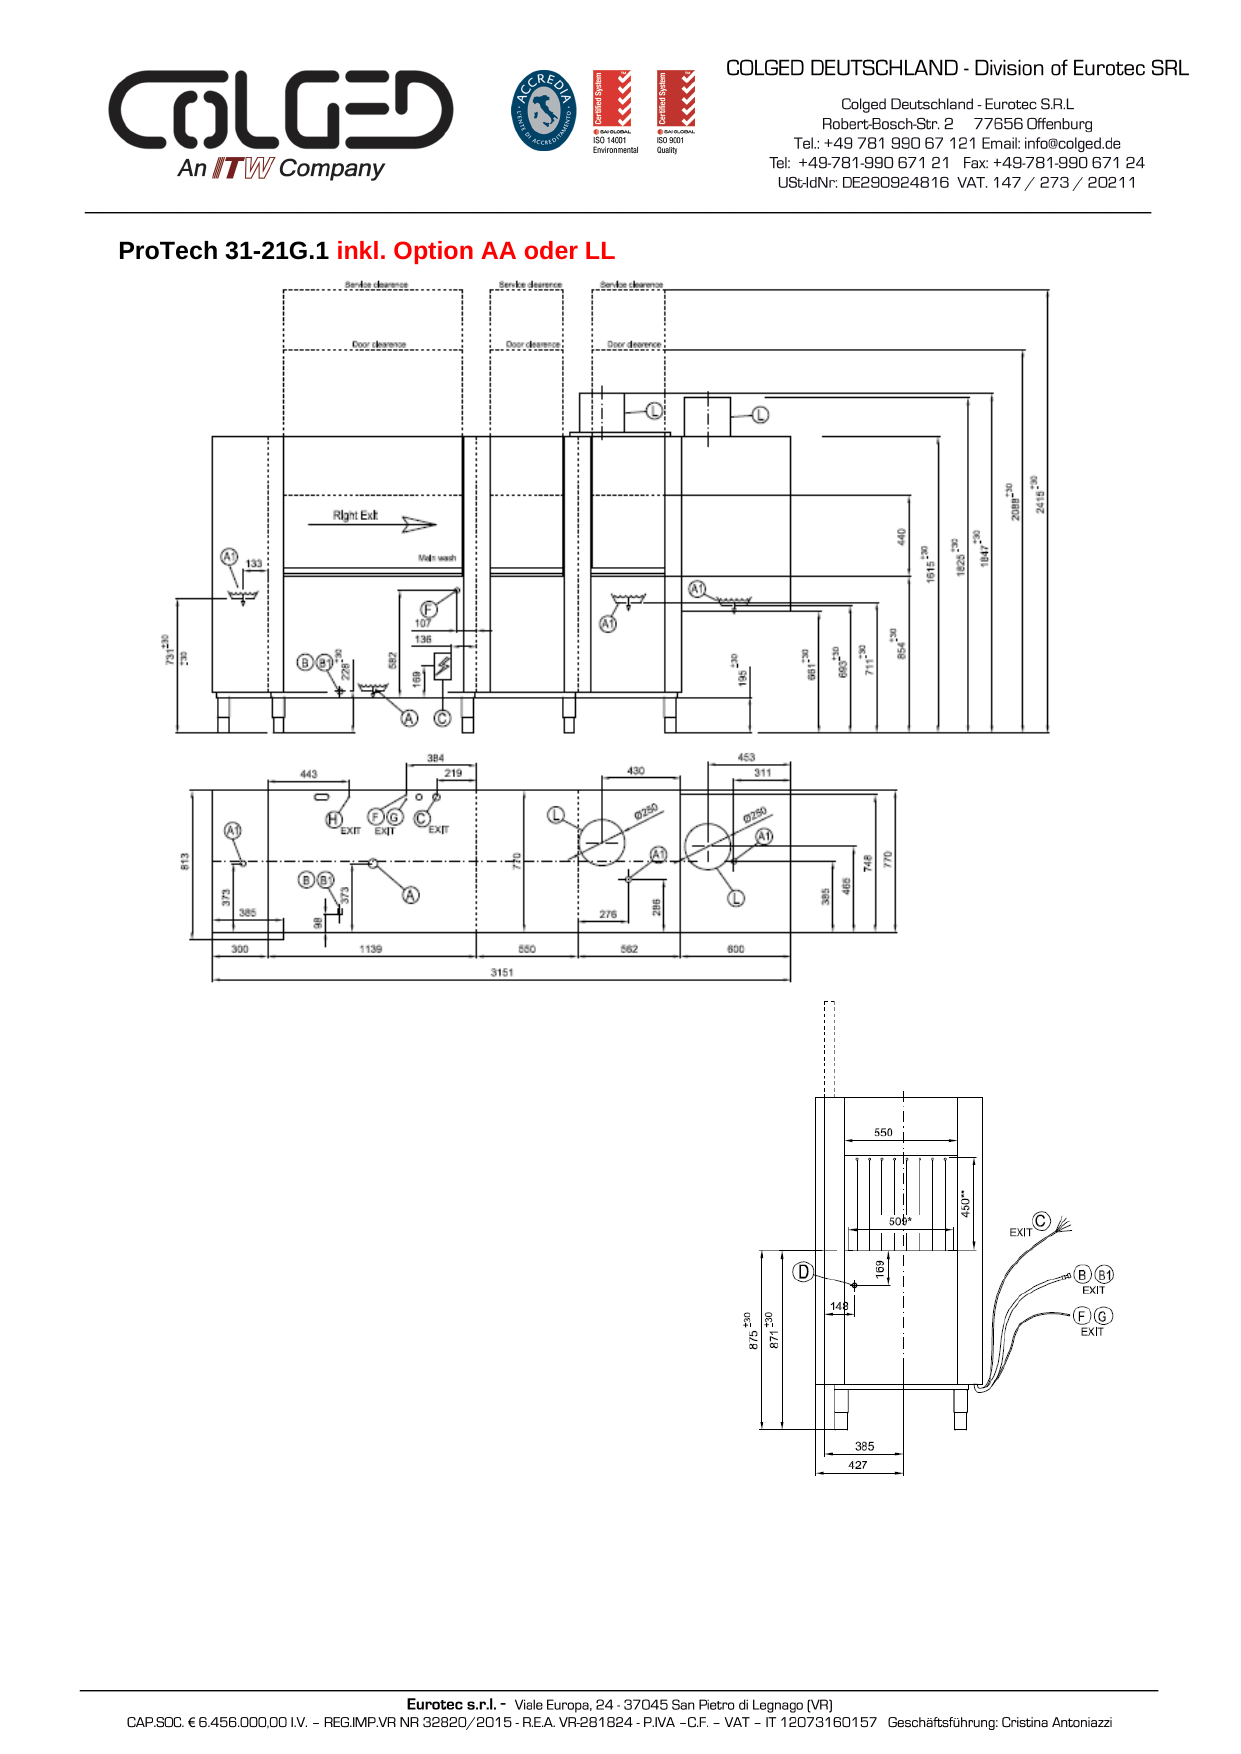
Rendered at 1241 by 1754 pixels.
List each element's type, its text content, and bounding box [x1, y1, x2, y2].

picture [3, 1671, 1236, 1746]
picture [9, 9, 1228, 222]
text ProTech 31-21G.1 inkl. Option AA oder LL [118, 236, 1122, 265]
picture [128, 267, 1132, 1480]
